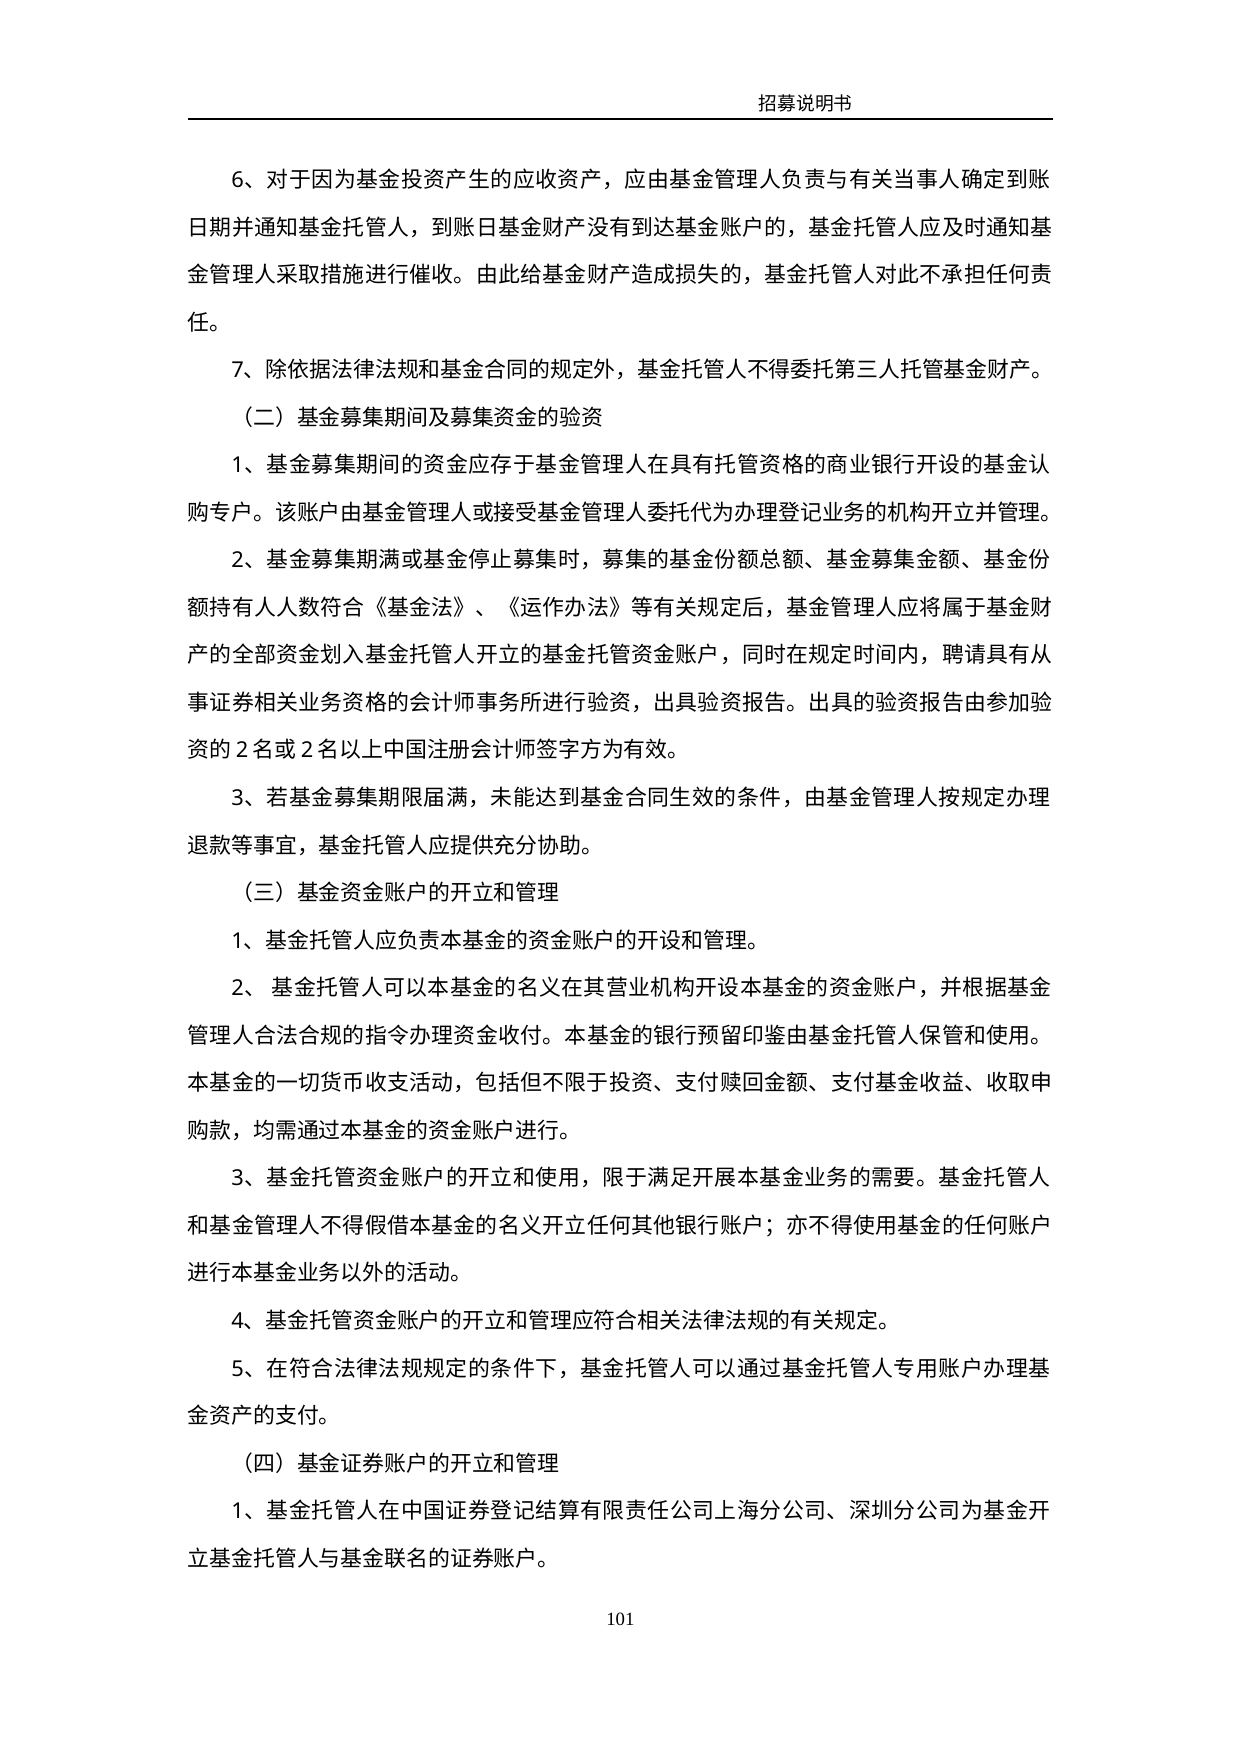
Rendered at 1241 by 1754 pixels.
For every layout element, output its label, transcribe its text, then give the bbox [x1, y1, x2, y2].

text 6、对于因为基金投资产生的应收资产，应由基金管理人负责与有关当事人确定到账日期并通知基金托管人，到账日基金财产没有到达基金账户的，基金托管人应及时通知基金管理人采取措施进行催收。由此给基金财产造成损失的，基金托管人对此不承担任何责任。 [187, 162, 1053, 336]
text 1、基金托管人应负责本基金的资金账户的开设和管理。 [187, 923, 1053, 954]
text 7、除依据法律法规和基金合同的规定外，基金托管人不得委托第三人托管基金财产。 [187, 352, 1053, 384]
text 1、基金托管人在中国证券登记结算有限责任公司上海分公司、深圳分公司为基金开立基金托管人与基金联名的证券账户。 [187, 1493, 1053, 1572]
text （三）基金资金账户的开立和管理 [187, 875, 1053, 907]
text 2、基金募集期满或基金停止募集时，募集的基金份额总额、基金募集金额、基金份额持有人人数符合《基金法》、《运作办法》等有关规定后，基金管理人应将属于基金财产的全部资金划入基金托管人开立的基金托管资金账户，同时在规定时间内，聘请具有从事证券相关业务资格的会计师事务所进行验资，出具验资报告。出具的验资报告由参加验资的2名或2名以上中国注册会计师签字方为有效。 [187, 542, 1053, 764]
text 4、基金托管资金账户的开立和管理应符合相关法律法规的有关规定。 [187, 1303, 1053, 1335]
text （二）基金募集期间及募集资金的验资 [187, 400, 1053, 431]
text 3、基金托管资金账户的开立和使用，限于满足开展本基金业务的需要。基金托管人和基金管理人不得假借本基金的名义开立任何其他银行账户；亦不得使用基金的任何账户进行本基金业务以外的活动。 [187, 1160, 1053, 1287]
text 2、 基金托管人可以本基金的名义在其营业机构开设本基金的资金账户，并根据基金管理人合法合规的指令办理资金收付。本基金的银行预留印鉴由基金托管人保管和使用。本基金的一切货币收支活动，包括但不限于投资、支付赎回金额、支付基金收益、收取申购款，均需通过本基金的资金账户进行。 [187, 970, 1053, 1144]
text 1、基金募集期间的资金应存于基金管理人在具有托管资格的商业银行开设的基金认购专户。该账户由基金管理人或接受基金管理人委托代为办理登记业务的机构开立并管理。 [187, 447, 1053, 526]
text （四）基金证券账户的开立和管理 [187, 1446, 1053, 1477]
text 3、若基金募集期限届满，未能达到基金合同生效的条件，由基金管理人按规定办理退款等事宜，基金托管人应提供充分协助。 [187, 780, 1053, 859]
text 5、在符合法律法规规定的条件下，基金托管人可以通过基金托管人专用账户办理基金资产的支付。 [187, 1351, 1053, 1430]
